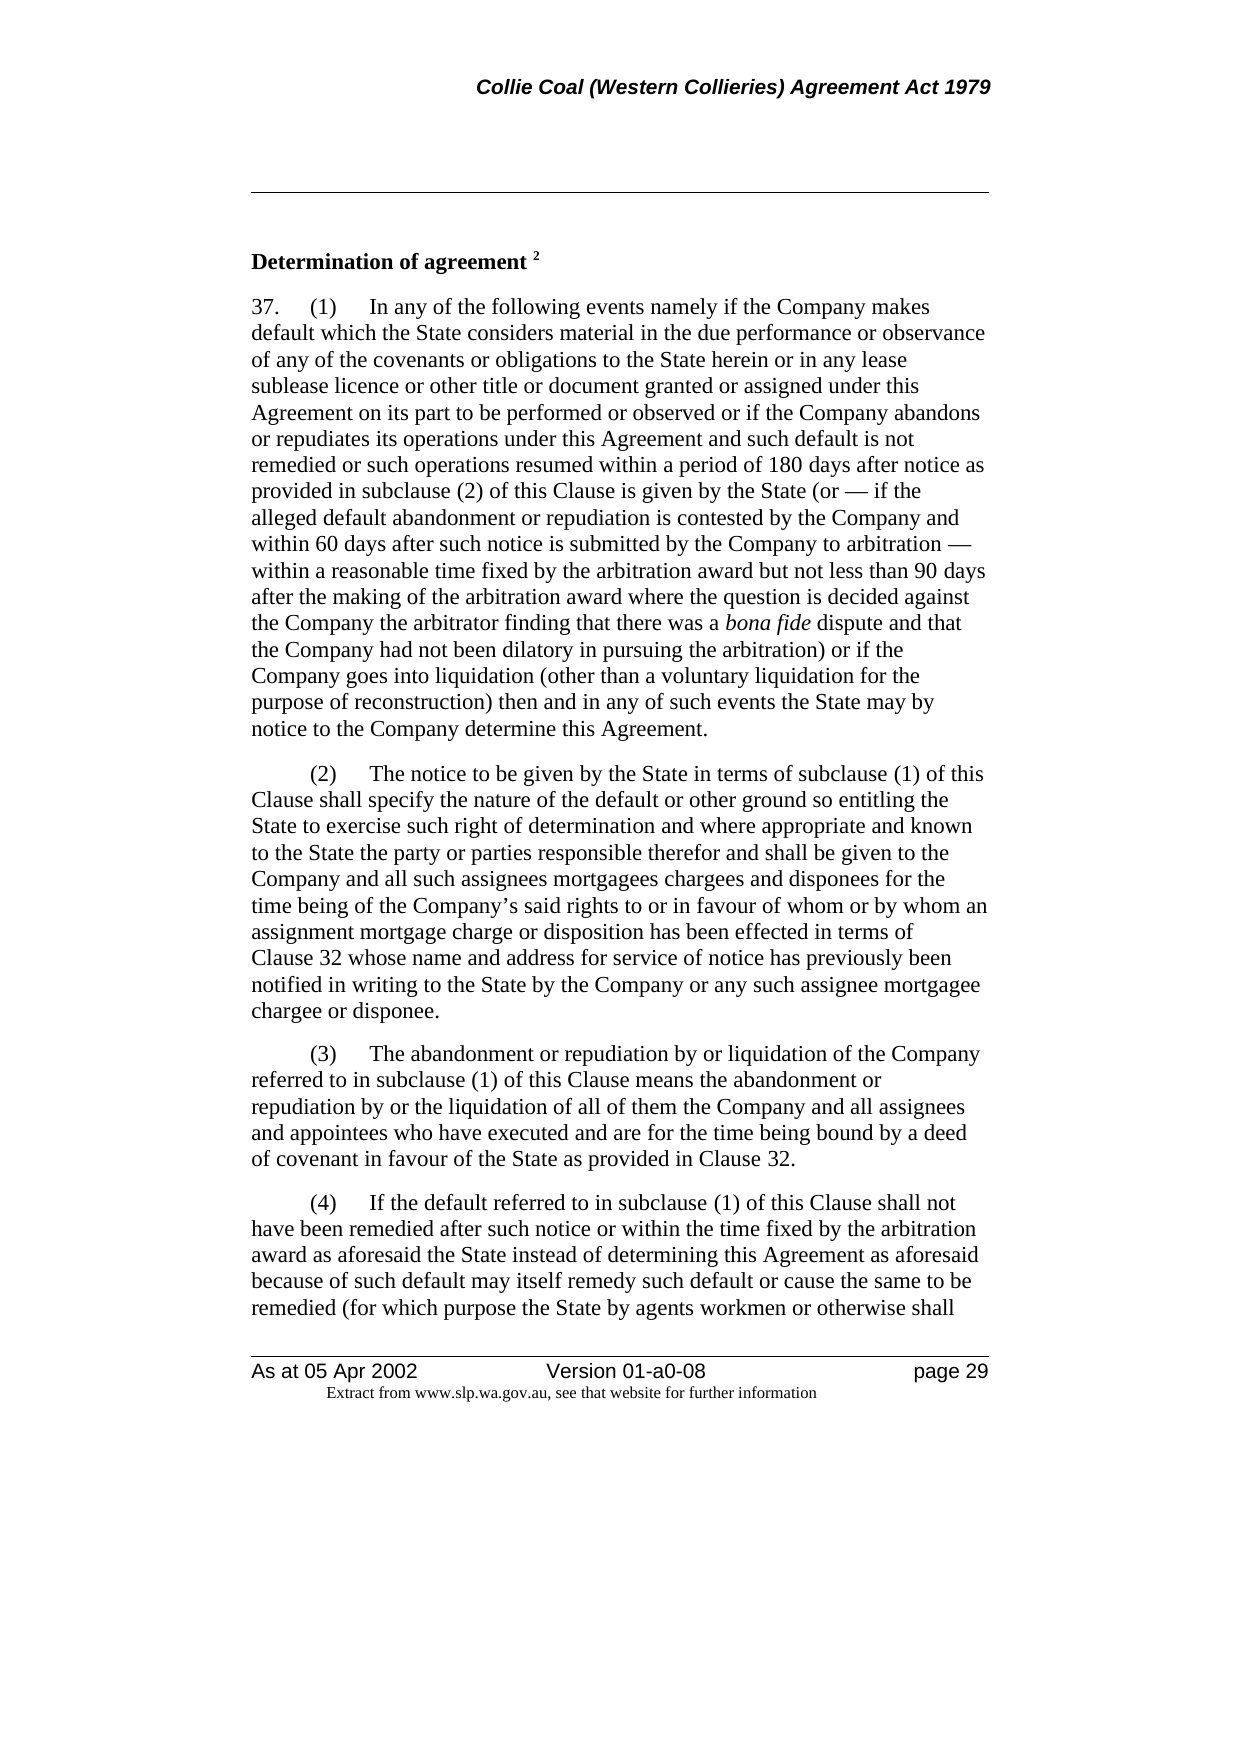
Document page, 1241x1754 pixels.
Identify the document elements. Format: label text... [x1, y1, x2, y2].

text (2) The notice to be given by the State in terms of subclause (1) of this Clause shall specify the nature of the default or other ground so entitling the State to exercise such right of determination and where appropriate and known to the State the party or parties responsible therefor and shall be given to the Company and all such assignees mortgagees chargees and disponees for the time being of the Company’s said rights to or in favour of whom or by whom an assignment mortgage charge or disposition has been effected in terms of Clause 32 whose name and address for service of notice has previously been notified in writing to the State by the Company or any such assignee mortgagee chargee or disponee. [251, 760, 989, 1023]
text 37. (1) In any of the following events namely if the Company makes default which the State considers material in the due performance or observance of any of the covenants or obligations to the State herein or in any lease sublease licence or other title or document granted or assigned under this Agreement on its part to be performed or observed or if the Company abandons or repudiates its operations under this Agreement and such default is not remedied or such operations resumed within a period of 180 days after notice as provided in subclause (2) of this Clause is given by the State (or — if the alleged default abandonment or repudiation is contested by the Company and within 60 days after such notice is submitted by the Company to arbitration —within a reasonable time fixed by the arbitration award but not less than 90 days after the making of the arbitration award where the question is decided against the Company the arbitrator finding that there was a bona fide dispute and that the Company had not been dilatory in pursuing the arbitration) or if the Company goes into liquidation (other than a voluntary liquidation for the purpose of reconstruction) then and in any of such events the State may by notice to the Company determine this Agreement. [251, 293, 989, 741]
text (3) The abandonment or repudiation by or liquidation of the Company referred to in subclause (1) of this Clause means the abandonment or repudiation by or the liquidation of all of them the Company and all assignees and appointees who have executed and are for the time being bound by a deed of covenant in favour of the State as provided in Clause 32. [251, 1040, 989, 1172]
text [251, 1188, 989, 1320]
text Determination of agreement 2 [251, 248, 989, 274]
